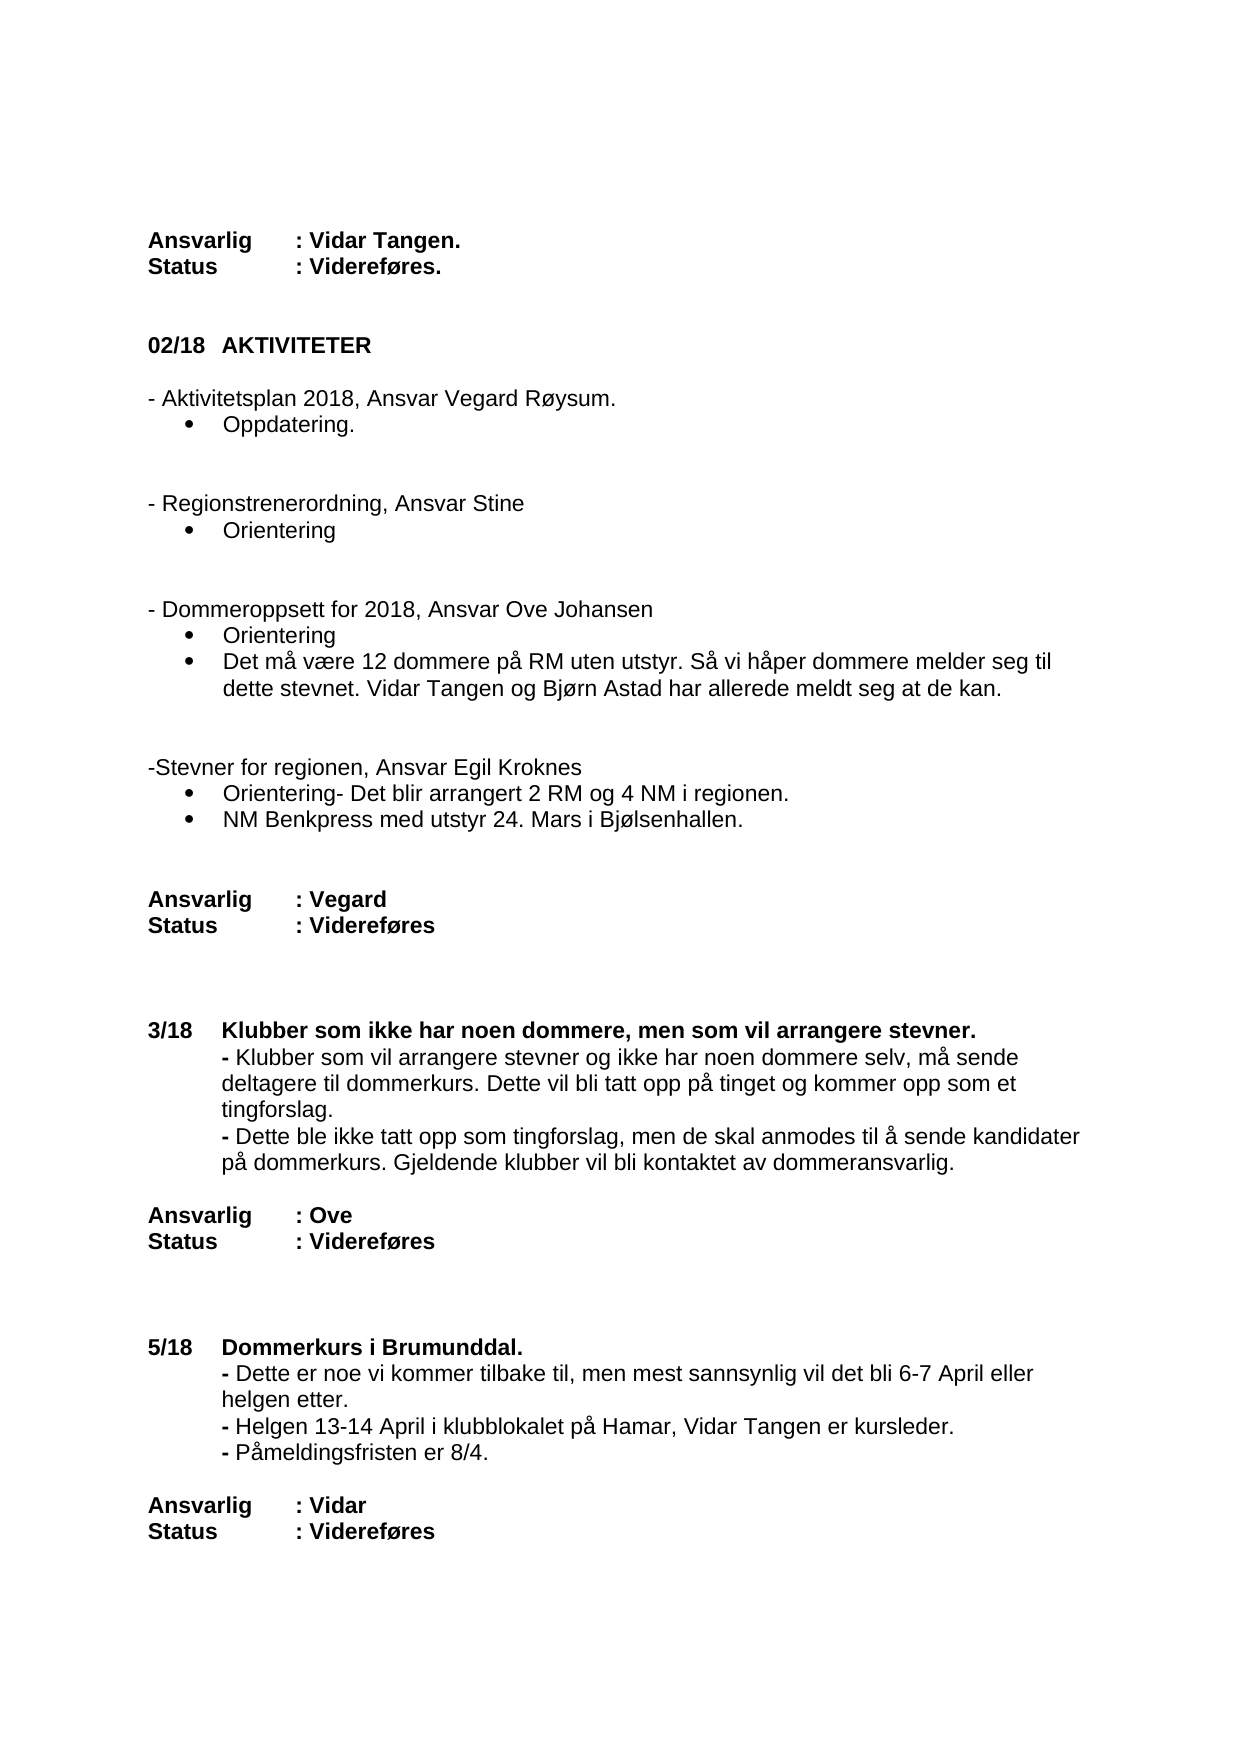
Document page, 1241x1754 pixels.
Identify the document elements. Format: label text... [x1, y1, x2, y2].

text 5/18 Dommerkurs i Brumunddal. [148, 1333, 1093, 1360]
list Orientering [185, 622, 1093, 648]
text Ansvarlig : Vegard [148, 886, 1093, 912]
list Orientering [185, 517, 1093, 543]
list Orientering- Det blir arrangert 2 RM og 4 NM i regionen. [185, 780, 1093, 806]
text 02/18 AKTIVITETER [148, 332, 1093, 358]
text Status : Videreføres [148, 1518, 1093, 1544]
text Status : Videreføres [148, 1228, 1093, 1254]
text - Helgen 13-14 April i klubblokalet på Hamar, Vidar Tangen er kursleder. [221, 1413, 1093, 1439]
text - Påmeldingsfristen er 8/4. [221, 1439, 1093, 1465]
text - Klubber som vil arrangere stevner og ikke har noen dommere selv, må sende deltagere til dommerkurs. Dette vil bli tatt opp på tinget og kommer opp som et tingforslag. [221, 1044, 1093, 1123]
text Ansvarlig : Vidar Tangen. [148, 227, 1093, 253]
text Ansvarlig : Ove [148, 1202, 1093, 1228]
text - Dette er noe vi kommer tilbake til, men mest sannsynlig vil det bli 6-7 April eller helgen etter. [221, 1360, 1093, 1413]
text - Regionstrenerordning, Ansvar Stine [148, 490, 1093, 517]
list NM Benkpress med utstyr 24. Mars i Bjølsenhallen. [185, 806, 1093, 833]
text - Dommeroppsett for 2018, Ansvar Ove Johansen [148, 596, 1093, 622]
text Ansvarlig : Vidar [148, 1492, 1093, 1518]
text 3/18 Klubber som ikke har noen dommere, men som vil arrangere stevner. [148, 1017, 1093, 1044]
text - Aktivitetsplan 2018, Ansvar Vegard Røysum. [148, 385, 1093, 411]
text Status : Videreføres [148, 912, 1093, 938]
list Det må være 12 dommere på RM uten utstyr. Så vi håper dommere melder seg til dette stevnet. Vidar Tangen og Bjørn Astad har allerede meldt seg at de kan. [185, 648, 1093, 701]
text Status : Videreføres. [148, 253, 1093, 279]
list Oppdatering. [185, 411, 1093, 437]
text - Dette ble ikke tatt opp som tingforslag, men de skal anmodes til å sende kandidater på dommerkurs. Gjeldende klubber vil bli kontaktet av dommeransvarlig. [221, 1123, 1093, 1175]
text -Stevner for regionen, Ansvar Egil Kroknes [148, 754, 1093, 780]
